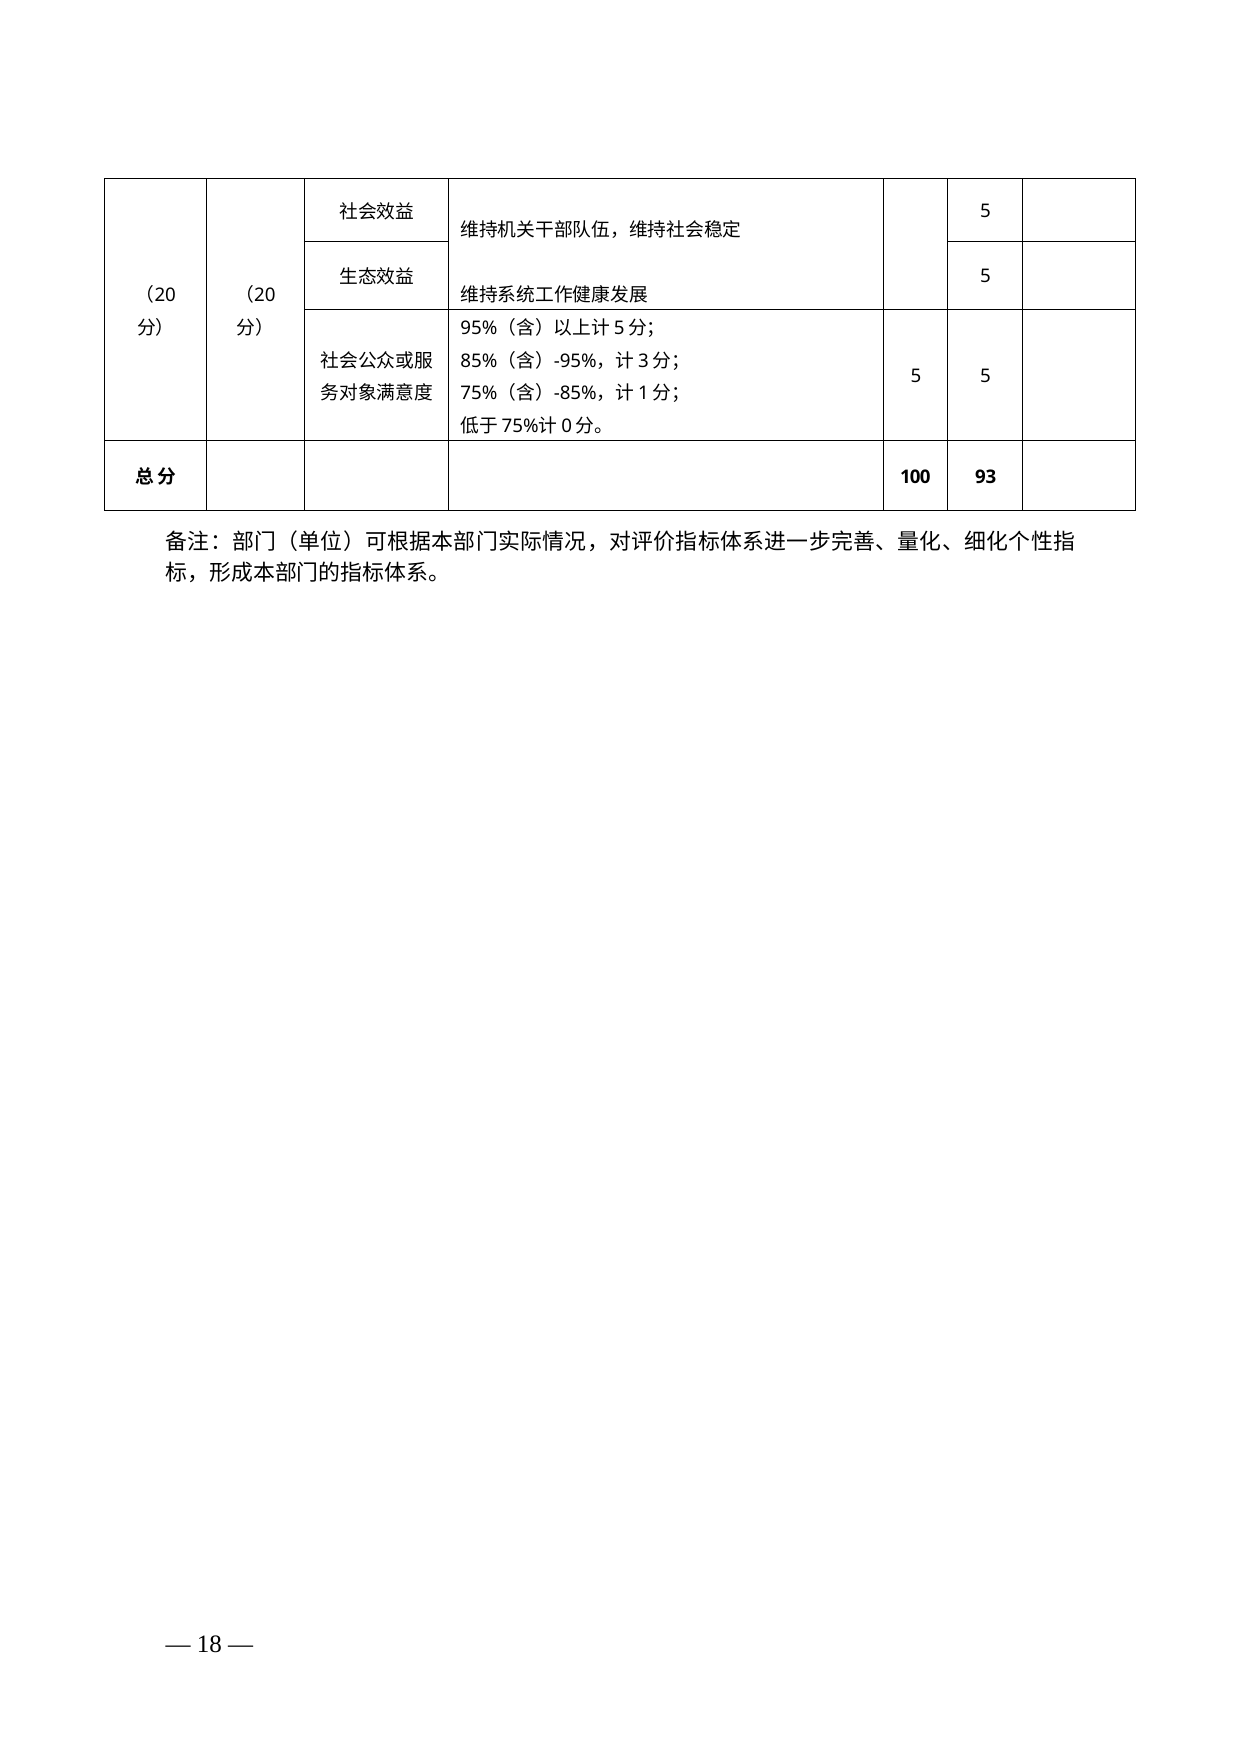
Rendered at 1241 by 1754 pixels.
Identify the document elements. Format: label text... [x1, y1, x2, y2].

table_cell [449, 441, 883, 510]
table_cell 5 [948, 179, 1022, 241]
table_cell 社会效益 [305, 179, 448, 241]
table_cell 履职效益 （20分） [207, 179, 304, 440]
table_cell 15 [884, 179, 947, 309]
table_cell 95%（含）以上计5分； 85%（含）-95%，计3分； 75%（含）-85%，计1分； 低于75%计0分。 [449, 310, 883, 440]
table_cell 5 [884, 310, 947, 440]
table_cell 效 果 （20分） [105, 179, 206, 440]
table_cell [1023, 242, 1135, 309]
table_cell 93 [948, 441, 1022, 510]
table_cell [1023, 441, 1135, 510]
table_cell [305, 441, 448, 510]
table_cell 100 [884, 441, 947, 510]
table_cell [1023, 310, 1135, 440]
text 备注：部门（单位）可根据本部门实际情况，对评价指标体系进一步完善、量化、细化个性指标，形成本部门的指标体系。 [165, 524, 1075, 587]
table_cell [207, 441, 304, 510]
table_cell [449, 179, 883, 309]
table_cell [1023, 179, 1135, 241]
table_cell 生态效益 [305, 242, 448, 309]
table_cell 5 [948, 310, 1022, 440]
table_cell 5 [948, 242, 1022, 309]
table_cell 总 分 [105, 441, 206, 510]
table_cell 社会公众或服务对象满意度 [305, 310, 448, 440]
